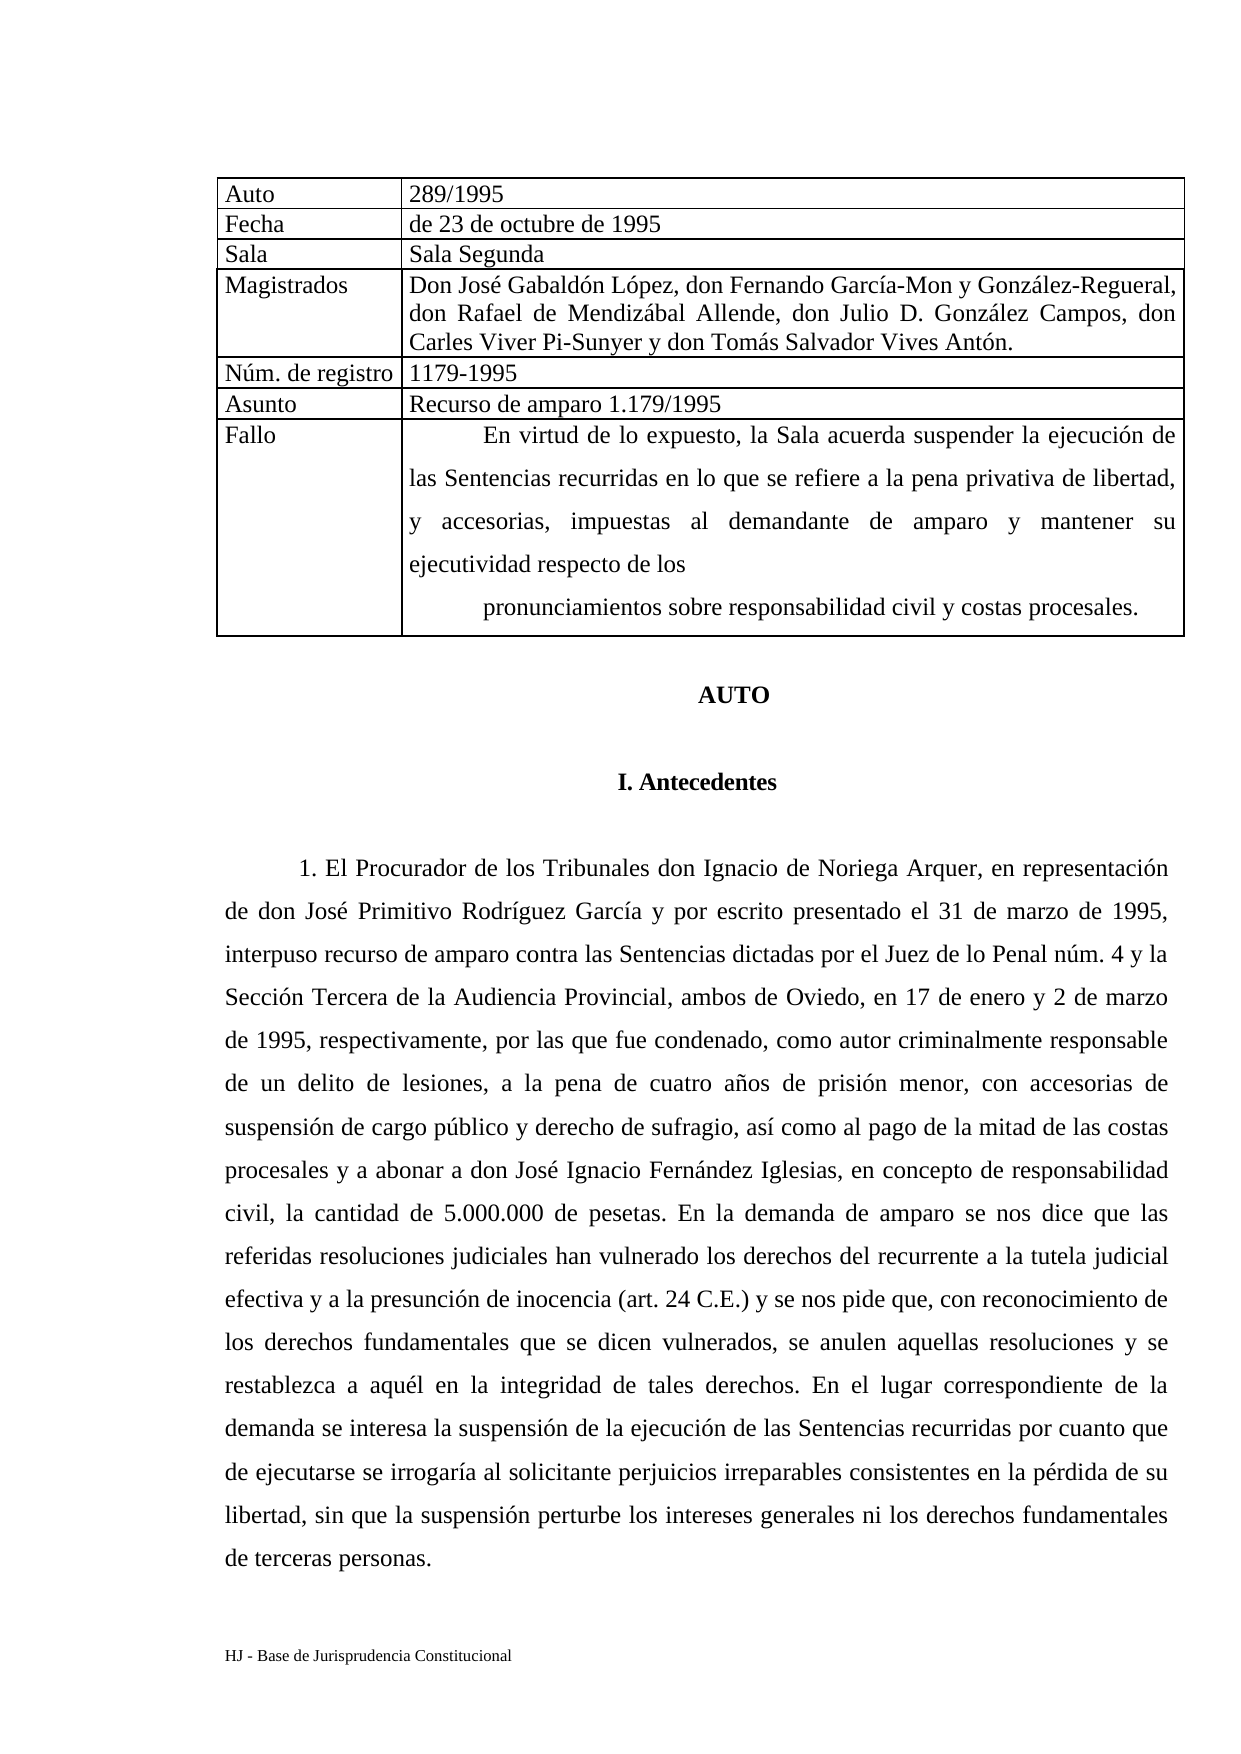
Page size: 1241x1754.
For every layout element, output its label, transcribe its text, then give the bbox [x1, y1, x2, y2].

table_cell Núm. de registro [218, 358, 401, 387]
text AUTO [224, 680, 1169, 709]
table_cell Sala [218, 240, 401, 268]
text 1. El Procurador de los Tribunales don Ignacio de Noriega Arquer, en representación de don José Primitivo Rodríguez García y por escrito presentado el 31 de marzo de 1995, interpuso recurso de amparo contra las Sentencias dictadas por el Juez de lo Penal núm. 4 y la Sección Tercera de la Audiencia Provincial, ambos de Oviedo, en 17 de enero y 2 de marzo de 1995, respectivamente, por las que fue condenado, como autor criminalmente responsable de un delito de lesiones, a la pena de cuatro años de prisión menor, con accesorias de suspensión de cargo público y derecho de sufragio, así como al pago de la mitad de las costas procesales y a abonar a don José Ignacio Fernández Iglesias, en concepto de responsabilidad civil, la cantidad de 5.000.000 de pesetas. En la demanda de amparo se nos dice que las referidas resoluciones judiciales han vulnerado los derechos del recurrente a la tutela judicial efectiva y a la presunción de inocencia (art. 24 C.E.) y se nos pide que, con reconocimiento de los derechos fundamentales que se dicen vulnerados, se anulen aquellas resoluciones y se restablezca a aquél en la integridad de tales derechos. En el lugar correspondiente de la demanda se interesa la suspensión de la ejecución de las Sentencias recurridas por cuanto que de ejecutarse se irrogaría al solicitante perjuicios irreparables consistentes en la pérdida de su libertad, sin que la suspensión perturbe los intereses generales ni los derechos fundamentales de terceras personas. [224, 853, 1169, 1572]
table_cell Sala Segunda [402, 240, 1184, 268]
table_header 289/1995 [402, 179, 1184, 207]
table_cell Recurso de amparo 1.179/1995 [403, 389, 1183, 418]
table_cell de 23 de octubre de 1995 [402, 209, 1184, 238]
table_cell En virtud de lo expuesto, la Sala acuerda suspender la ejecución de las Sentencias recurridas en lo que se refiere a la pena privativa de libertad, y accesorias, impuestas al demandante de amparo y mantener su ejecutividad respecto de los pronunciamientos sobre responsabilidad civil y costas procesales. [403, 420, 1183, 635]
table_cell Don José Gabaldón López, don Fernando García-Mon y González-Regueral, don Rafael de Mendizábal Allende, don Julio D. González Campos, don Carles Viver Pi-Sunyer y don Tomás Salvador Vives Antón. [403, 270, 1183, 356]
table_header Auto [218, 179, 401, 207]
text I. Antecedentes [224, 767, 1169, 795]
table_cell Fecha [218, 209, 401, 238]
table_cell Asunto [218, 389, 401, 418]
table_cell Magistrados [218, 270, 401, 356]
table_cell 1179-1995 [403, 358, 1183, 387]
table_cell Fallo [218, 420, 401, 635]
